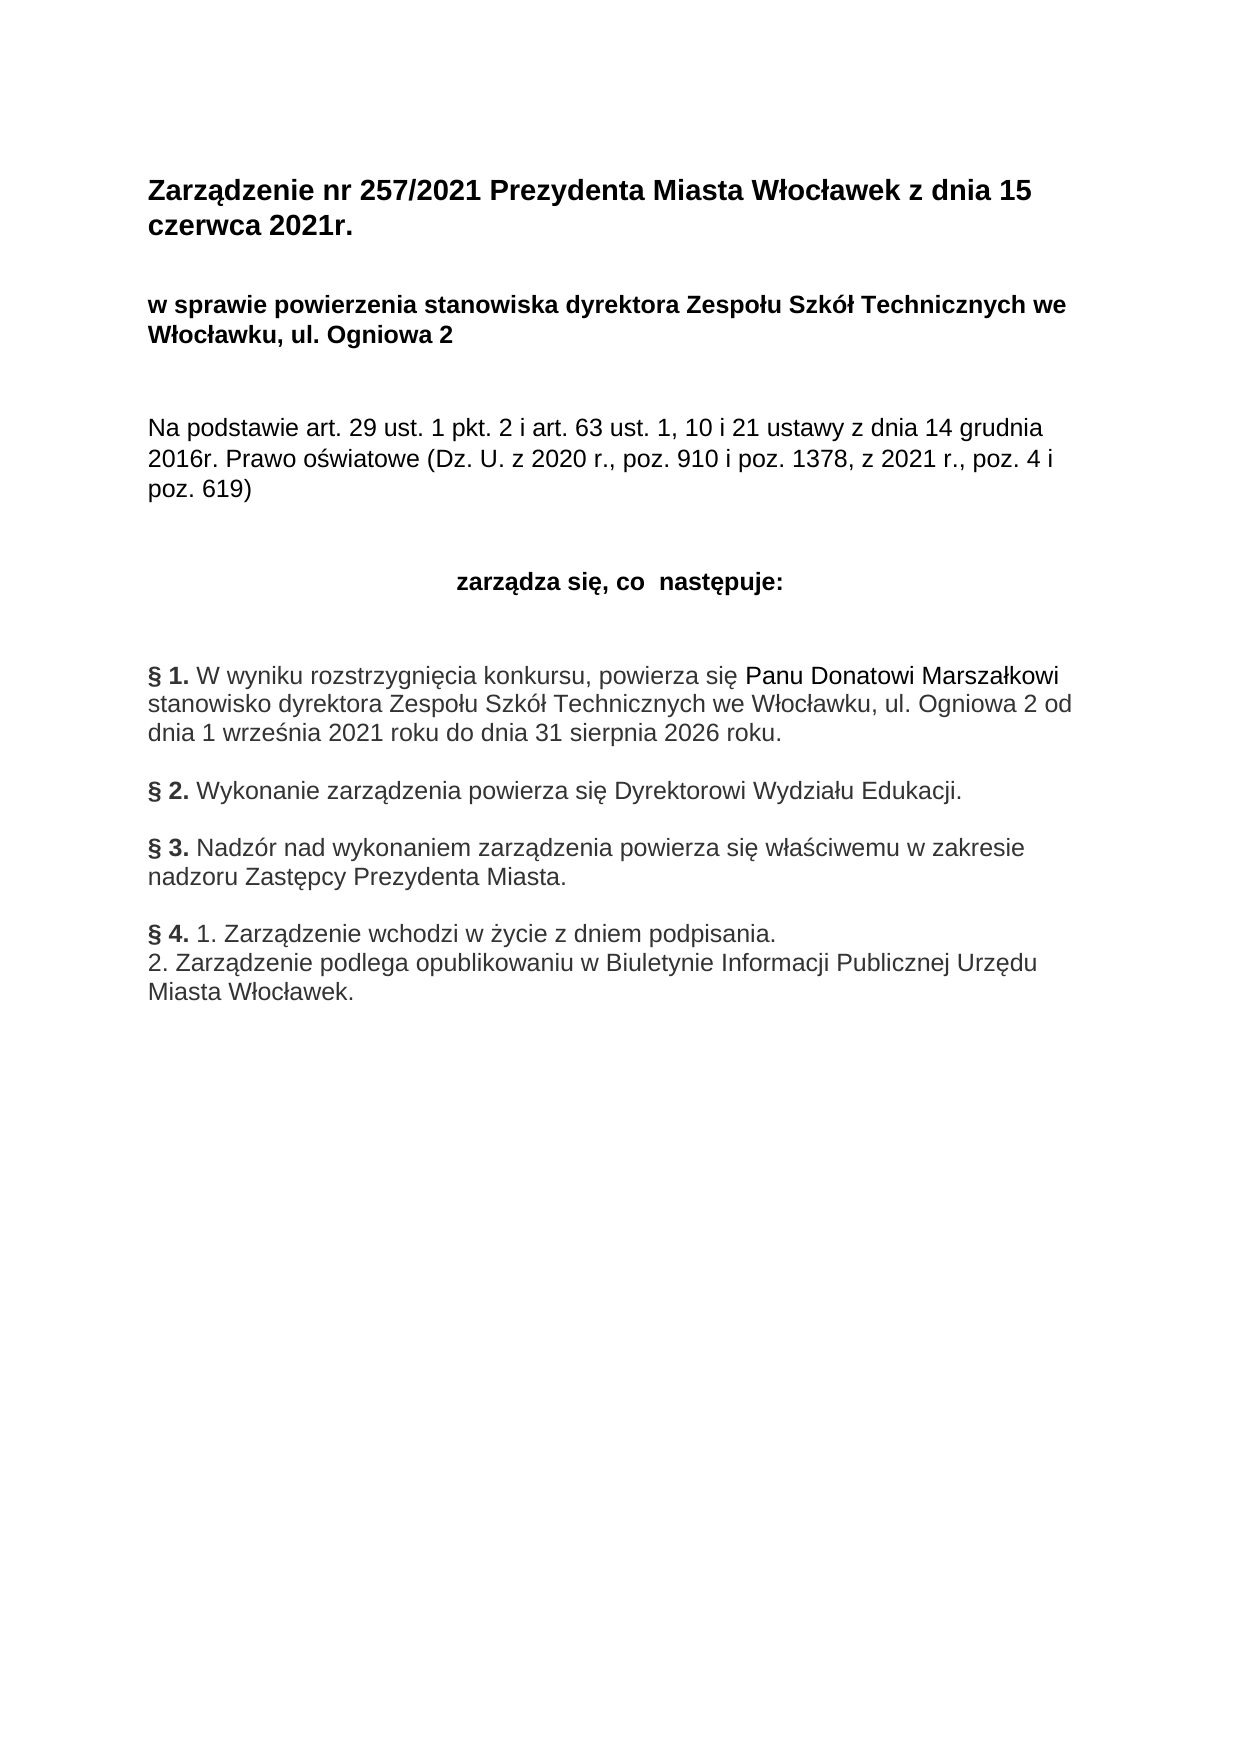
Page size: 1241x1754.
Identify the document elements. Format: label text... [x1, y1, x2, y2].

subtitle zarządza się, co następuje: [148, 567, 1093, 596]
text § 2. Wykonanie zarządzenia powierza się Dyrektorowi Wydziału Edukacji. [148, 776, 1093, 804]
text § 4. 1. Zarządzenie wchodzi w życie z dniem podpisania. [148, 919, 1093, 948]
text § 1. W wyniku rozstrzygnięcia konkursu, powierza się Panu Donatowi Marszałkowi stanowisko dyrektora Zespołu Szkół Technicznych we Włocławku, ul. Ogniowa 2 od dnia 1 września 2021 roku do dnia 31 sierpnia 2026 roku. [148, 661, 1093, 747]
text w sprawie powierzenia stanowiska dyrektora Zespołu Szkół Technicznych we Włocławku, ul. Ogniowa 2 [148, 290, 1093, 349]
subtitle Zarządzenie nr 257/2021 Prezydenta Miasta Włocławek z dnia 15 czerwca 2021r. [148, 173, 1093, 241]
text 2. Zarządzenie podlega opublikowaniu w Biuletynie Informacji Publicznej Urzędu Miasta Włocławek. [148, 948, 1093, 1006]
text Na podstawie art. 29 ust. 1 pkt. 2 i art. 63 ust. 1, 10 i 21 ustawy z dnia 14 grudnia 2016r. Prawo oświatowe (Dz. U. z 2020 r., poz. 910 i poz. 1378, z 2021 r., poz. 4 i poz. 619) [148, 413, 1093, 502]
text § 3. Nadzór nad wykonaniem zarządzenia powierza się właściwemu w zakresie nadzoru Zastępcy Prezydenta Miasta. [148, 833, 1093, 891]
